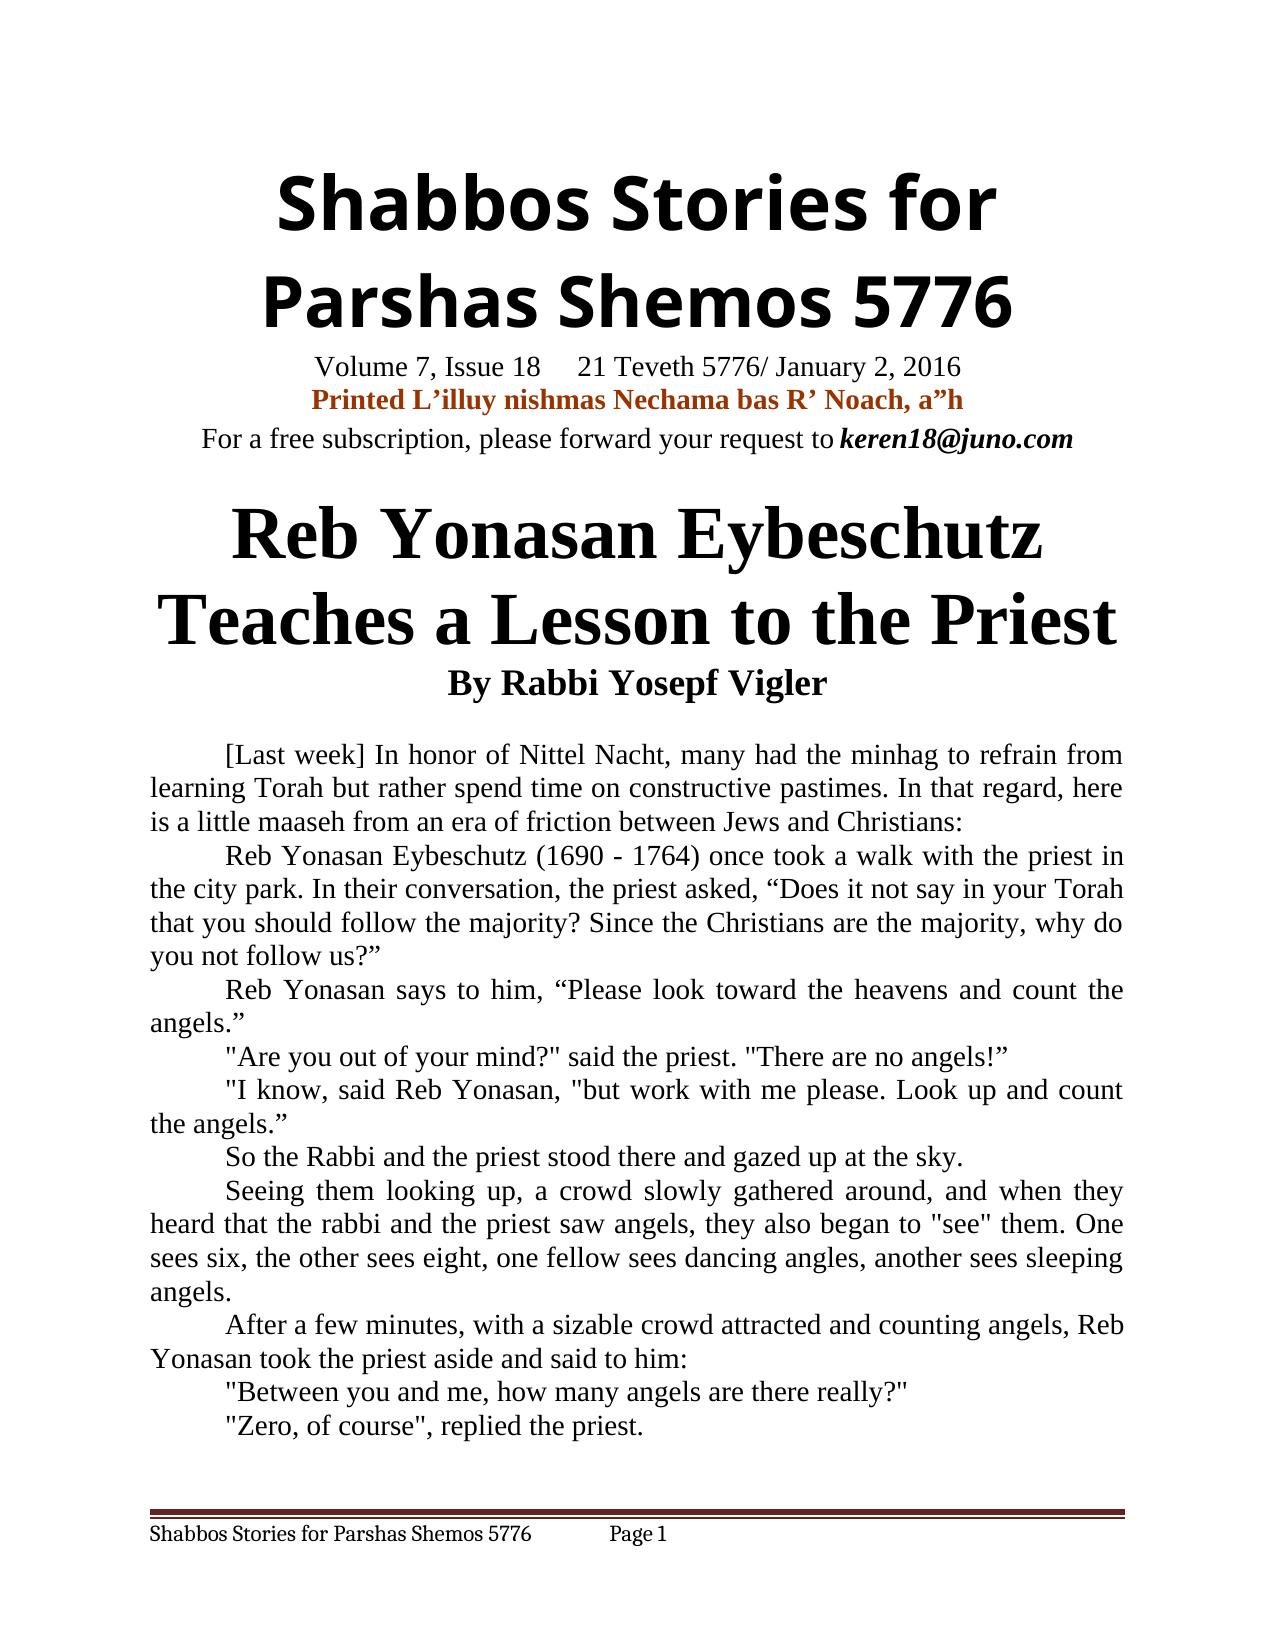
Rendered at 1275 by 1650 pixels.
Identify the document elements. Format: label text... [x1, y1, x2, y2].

text Volume 7, Issue 18 21 Teveth 5776/ January 2, 2016 [150, 349, 1125, 382]
text "Zero, of course", replied the priest. [150, 1408, 1125, 1441]
text Reb Yonasan says to him, “Please look toward the heavens and count the angels.” [150, 972, 1125, 1039]
text After a few minutes, with a sizable crowd attracted and counting angels, Reb Yonasan took the priest aside and said to him: [150, 1307, 1125, 1374]
text By Rabbi Yosepf Vigler [150, 660, 1125, 703]
text For a free subscription, please forward your request to keren18@juno.com [150, 421, 1125, 454]
text "Are you out of your mind?" said the priest. "There are no angels!” [150, 1039, 1125, 1072]
text So the Rabbi and the priest stood there and gazed up at the sky. [150, 1139, 1125, 1173]
text "I know, said Reb Yonasan, "but work with me please. Look up and count the angels.” [150, 1072, 1125, 1139]
text "Between you and me, how many angels are there really?" [150, 1374, 1125, 1408]
text Shabbos Stories for [150, 150, 1125, 252]
text Parshas Shemos 5776 [150, 252, 1125, 349]
text Reb Yonasan Eybeschutz (1690 - 1764) once took a walk with the priest in the city park. In their conversation, the priest asked, “Does it not say in your Torah that you should follow the majority? Since the Christians are the majority, why do you not follow us?” [150, 838, 1125, 972]
text Seeing them looking up, a crowd slowly gathered around, and when they heard that the rabbi and the priest saw angels, they also began to "see" them. One sees six, the other sees eight, one fellow sees dancing angles, another sees sleeping angels. [150, 1173, 1125, 1307]
text Printed L’illuy nishmas Nechama bas R’ Noach, a”h [150, 382, 1125, 416]
text [Last week] In honor of Nittel Nacht, many had the minhag to refrain from learning Torah but rather spend time on constructive pastimes. In that regard, here is a little maaseh from an era of friction between Jews and Christians: [150, 737, 1125, 838]
text Reb Yonasan Eybeschutz Teaches a Lesson to the Priest [150, 488, 1125, 660]
